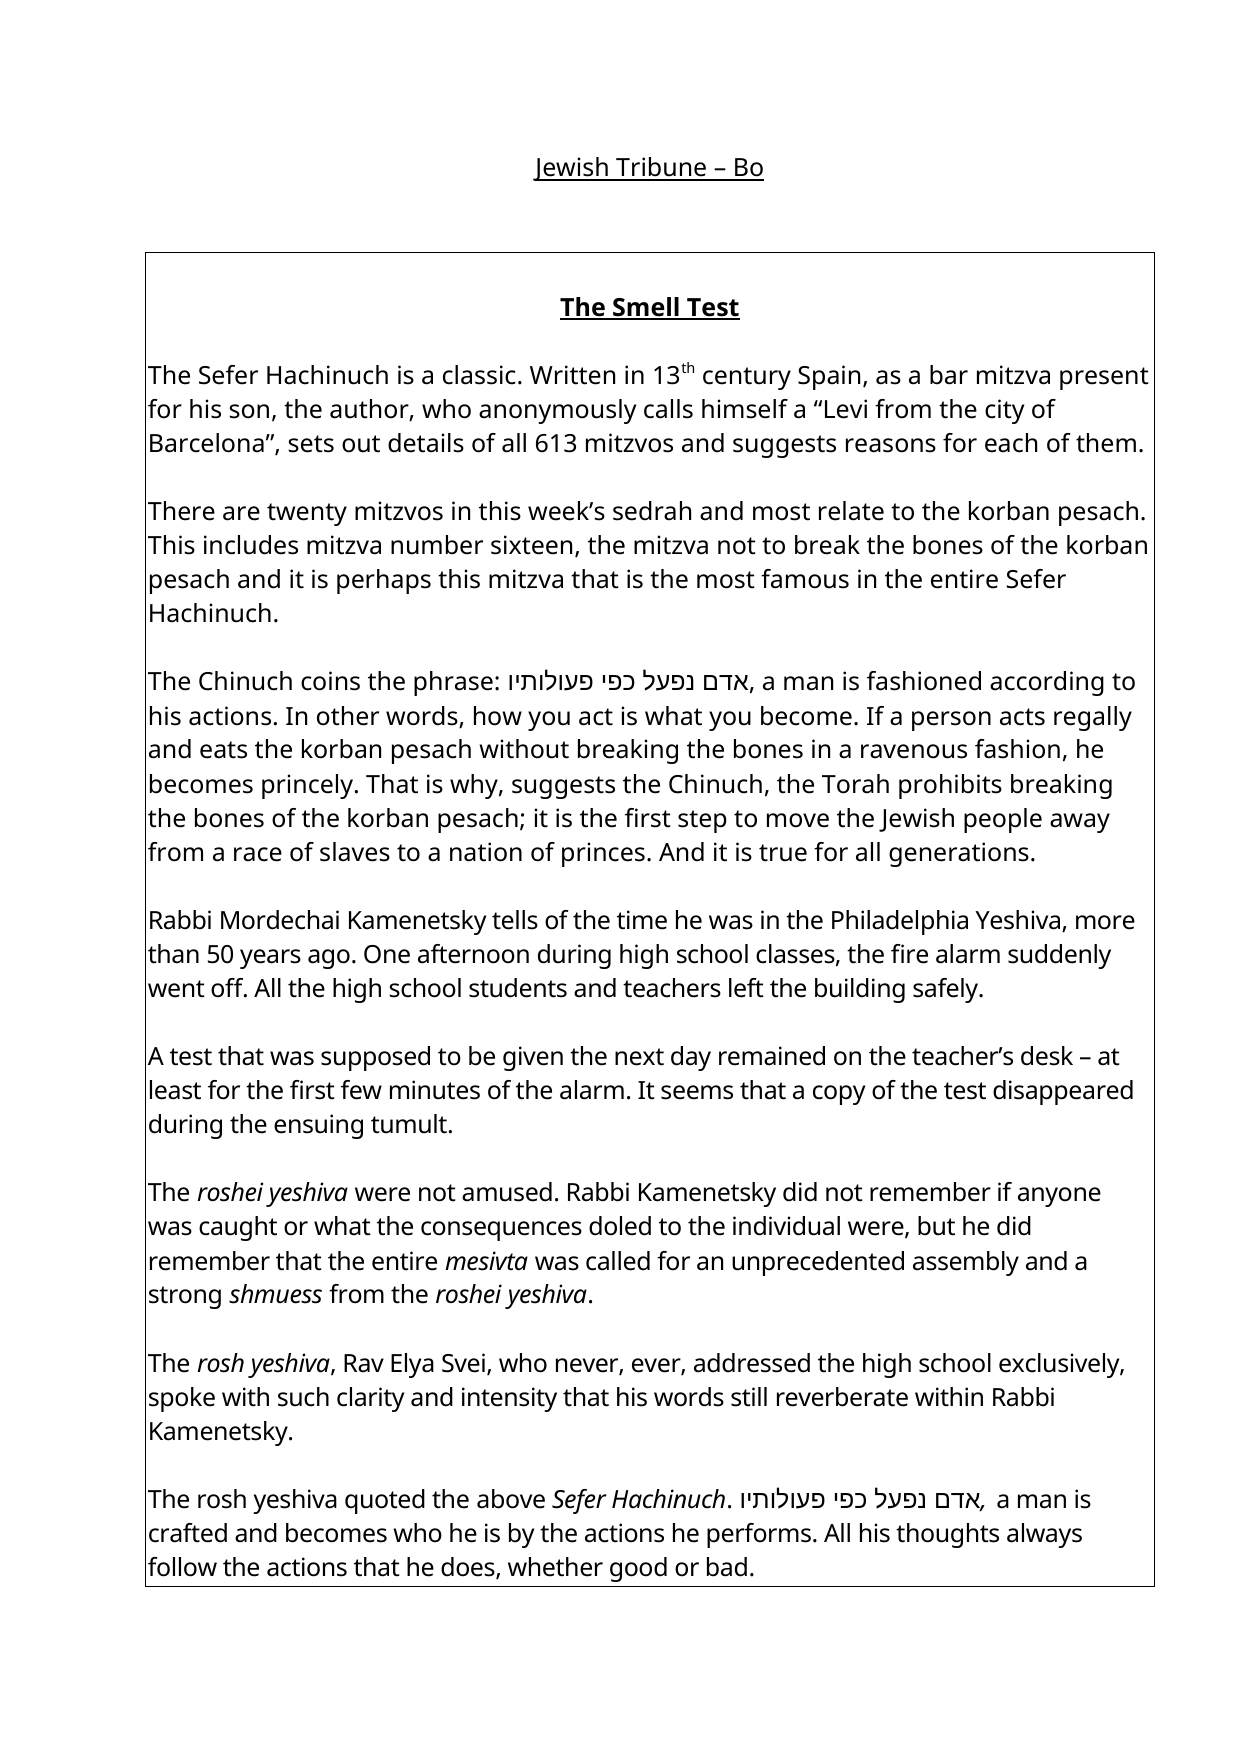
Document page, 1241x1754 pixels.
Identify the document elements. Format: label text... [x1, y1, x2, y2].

text Rabbi Mordechai Kamenetsky tells of the time he was in the Philadelphia Yeshiva, more than 50 years ago. One afternoon during high school classes, the fire alarm suddenly went off. All the high school students and teachers left the building safely. [148, 902, 1152, 1005]
text The Sefer Hachinuch is a classic. Written in 13th century Spain, as a bar mitzva present for his son, the author, who anonymously calls himself a “Levi from the city of Barcelona”, sets out details of all 613 mitzvos and suggests reasons for each of them. [148, 357, 1152, 460]
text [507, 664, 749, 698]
text Jewish Tribune – Bo [148, 150, 1152, 184]
text The roshei yeshiva were not amused. Rabbi Kamenetsky did not remember if anyone was caught or what the consequences doled to the individual were, but he did remember that the entire mesivta was called for an unprecedented assembly and a strong shmuess from the roshei yeshiva. [148, 1175, 1152, 1311]
text The Smell Test [148, 289, 1152, 323]
text A test that was supposed to be given the next day remained on the teacher’s desk – at least for the first few minutes of the alarm. It seems that a copy of the test disappeared during the ensuing tumult. [148, 1039, 1152, 1141]
text The rosh yeshiva, Rav Elya Svei, who never, ever, addressed the high school exclusively, spoke with such clarity and intensity that his words still reverberate within Rabbi Kamenetsky. [148, 1345, 1152, 1447]
text The rosh yeshiva quoted the above Sefer Hachinuch. אדם נפעל כפי פעולותיו, a man is crafted and becomes who he is by the actions he performs. All his thoughts always follow the actions that he does, whether good or bad. [146, 1478, 1154, 1586]
text There are twenty mitzvos in this week’s sedrah and most relate to the korban pesach. This includes mitzva number sixteen, the mitzva not to break the bones of the korban pesach and it is perhaps this mitzva that is the most famous in the entire Sefer Hachinuch. [279, 494, 1152, 630]
